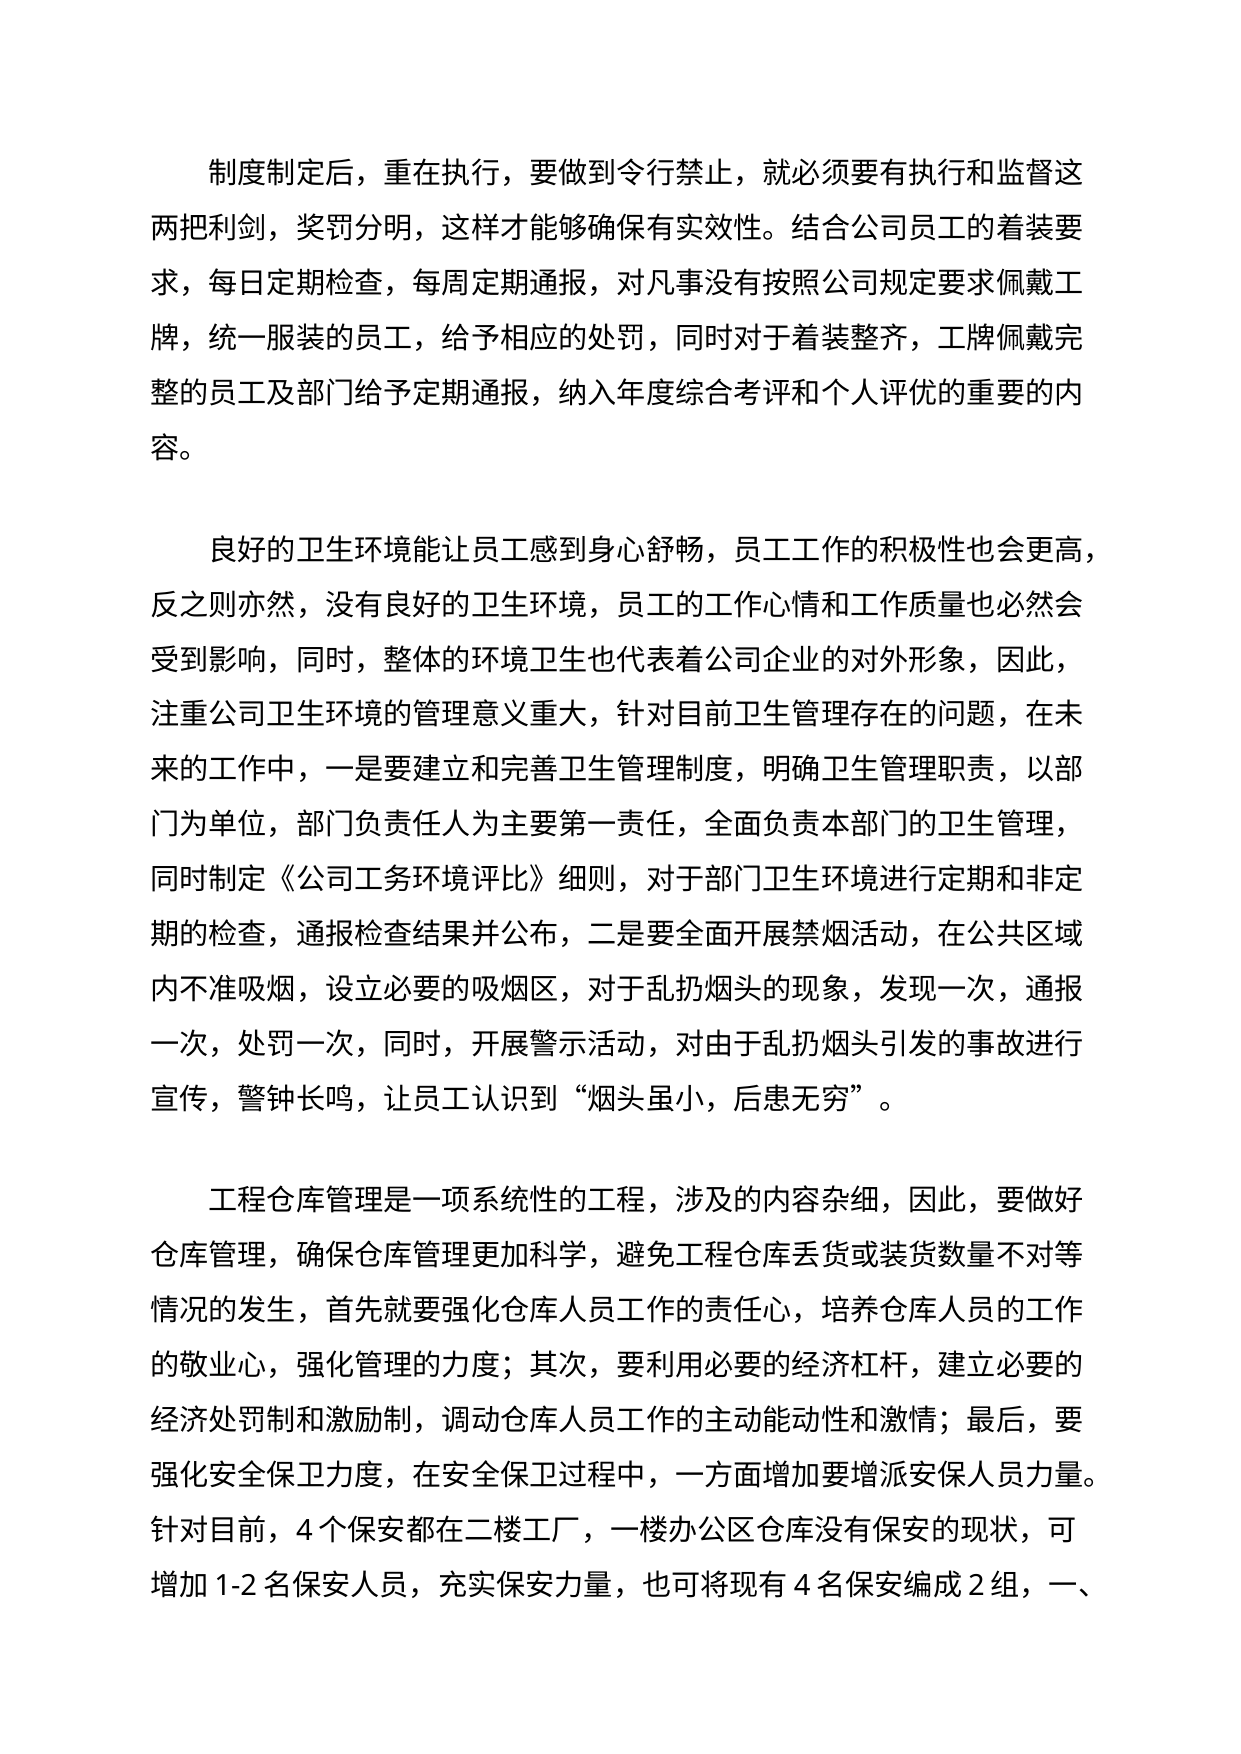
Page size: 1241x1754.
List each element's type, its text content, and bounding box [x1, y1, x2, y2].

text 良好的卫生环境能让员工感到身心舒畅，员工工作的积极性也会更高，反之则亦然，没有良好的卫生环境，员工的工作心情和工作质量也必然会受到影响，同时，整体的环境卫生也代表着公司企业的对外形象，因此，注重公司卫生环境的管理意义重大，针对目前卫生管理存在的问题，在未来的工作中，一是要建立和完善卫生管理制度，明确卫生管理职责，以部门为单位，部门负责任人为主要第一责任，全面负责本部门的卫生管理，同时制定《公司工务环境评比》细则，对于部门卫生环境进行定期和非定期的检查，通报检查结果并公布，二是要全面开展禁烟活动，在公共区域内不准吸烟，设立必要的吸烟区，对于乱扔烟头的现象，发现一次，通报一次，处罚一次，同时，开展警示活动，对由于乱扔烟头引发的事故进行宣传，警钟长鸣，让员工认识到“烟头虽小，后患无穷”。 [150, 526, 1090, 1117]
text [150, 1177, 1090, 1604]
text 制度制定后，重在执行，要做到令行禁止，就必须要有执行和监督这两把利剑，奖罚分明，这样才能够确保有实效性。结合公司员工的着装要求，每日定期检查，每周定期通报，对凡事没有按照公司规定要求佩戴工牌，统一服装的员工，给予相应的处罚，同时对于着装整齐，工牌佩戴完整的员工及部门给予定期通报，纳入年度综合考评和个人评优的重要的内容。 [150, 150, 1090, 467]
